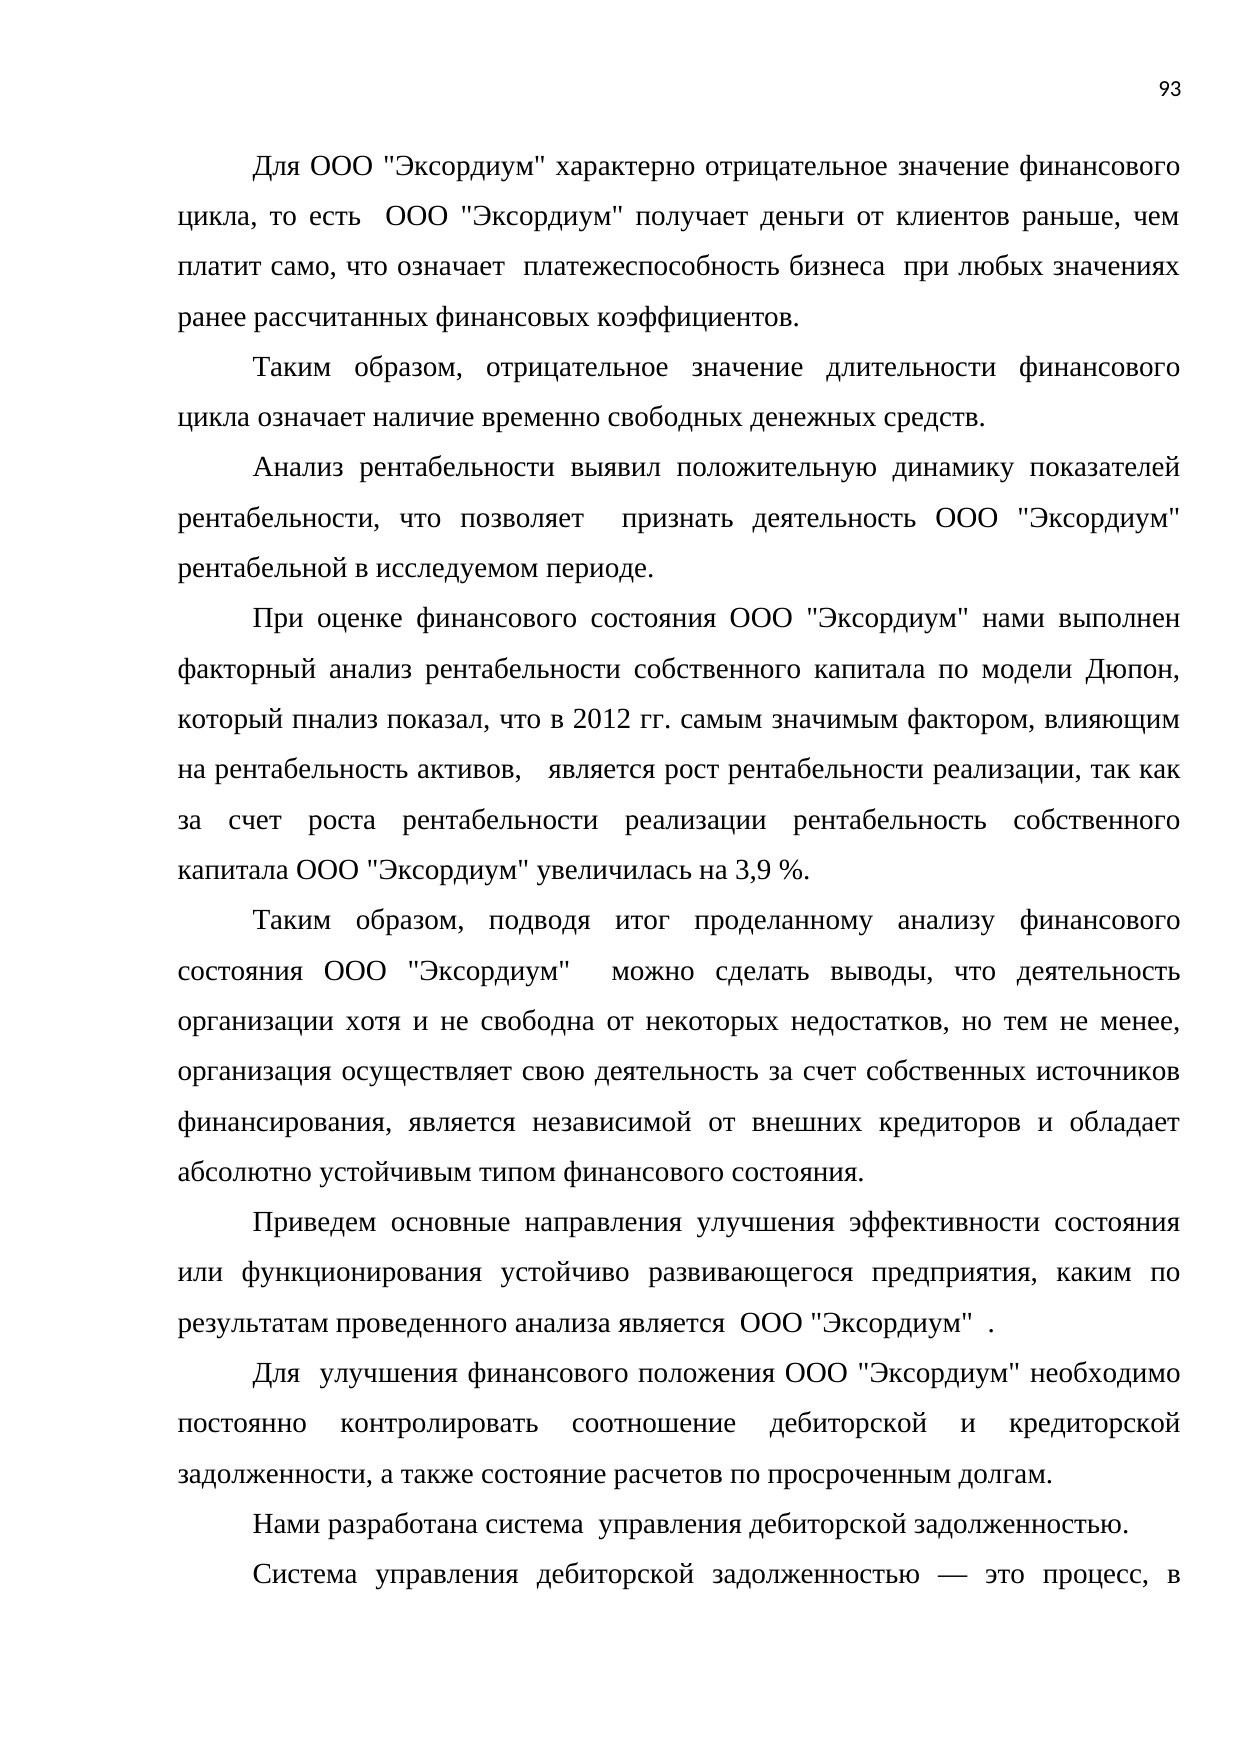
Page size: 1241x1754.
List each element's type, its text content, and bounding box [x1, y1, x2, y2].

text Анализ рентабельности выявил положительную динамику показателей рентабельности, что позволяет признать деятельность ООО "Эксордиум" рентабельной в исследуемом периоде. [177, 449, 1181, 584]
text Для ООО "Эксордиум" характерно отрицательное значение финансового цикла, то есть ООО "Эксордиум" получает деньги от клиентов раньше, чем платит само, что означает платежеспособность бизнеса при любых значениях ранее рассчитанных финансовых коэффициентов. [177, 148, 1181, 332]
text Таким образом, подводя итог проделанному анализу финансового состояния ООО "Эксордиум" можно сделать выводы, что деятельность организации хотя и не свободна от некоторых недостатков, но тем не менее, организация осуществляет свою деятельность за счет собственных источников финансирования, является независимой от внешних кредиторов и обладает абсолютно устойчивым типом финансового состояния. [177, 902, 1181, 1187]
text Для улучшения финансового положения ООО "Эксордиум" необходимо постоянно контролировать соотношение дебиторской и кредиторской задолженности, а также состояние расчетов по просроченным долгам. [177, 1355, 1181, 1489]
text Приведем основные направления улучшения эффективности состояния или функционирования устойчиво развивающегося предприятия, каким по результатам проведенного анализа является ООО "Эксордиум" . [177, 1204, 1181, 1338]
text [177, 1556, 1181, 1590]
text При оценке финансового состояния ООО "Эксордиум" нами выполнен факторный анализ рентабельности собственного капитала по модели Дюпон, который пнализ показал, что в 2012 гг. самым значимым фактором, влияющим на рентабельность активов, является рост рентабельности реализации, так как за счет роста рентабельности реализации рентабельность собственного капитала ООО "Эксордиум" увеличилась на 3,9 %. [177, 601, 1181, 886]
text Таким образом, отрицательное значение длительности финансового цикла означает наличие временно свободных денежных средств. [177, 349, 1181, 433]
text Нами разработана система управления дебиторской задолженностью. [177, 1506, 1181, 1540]
